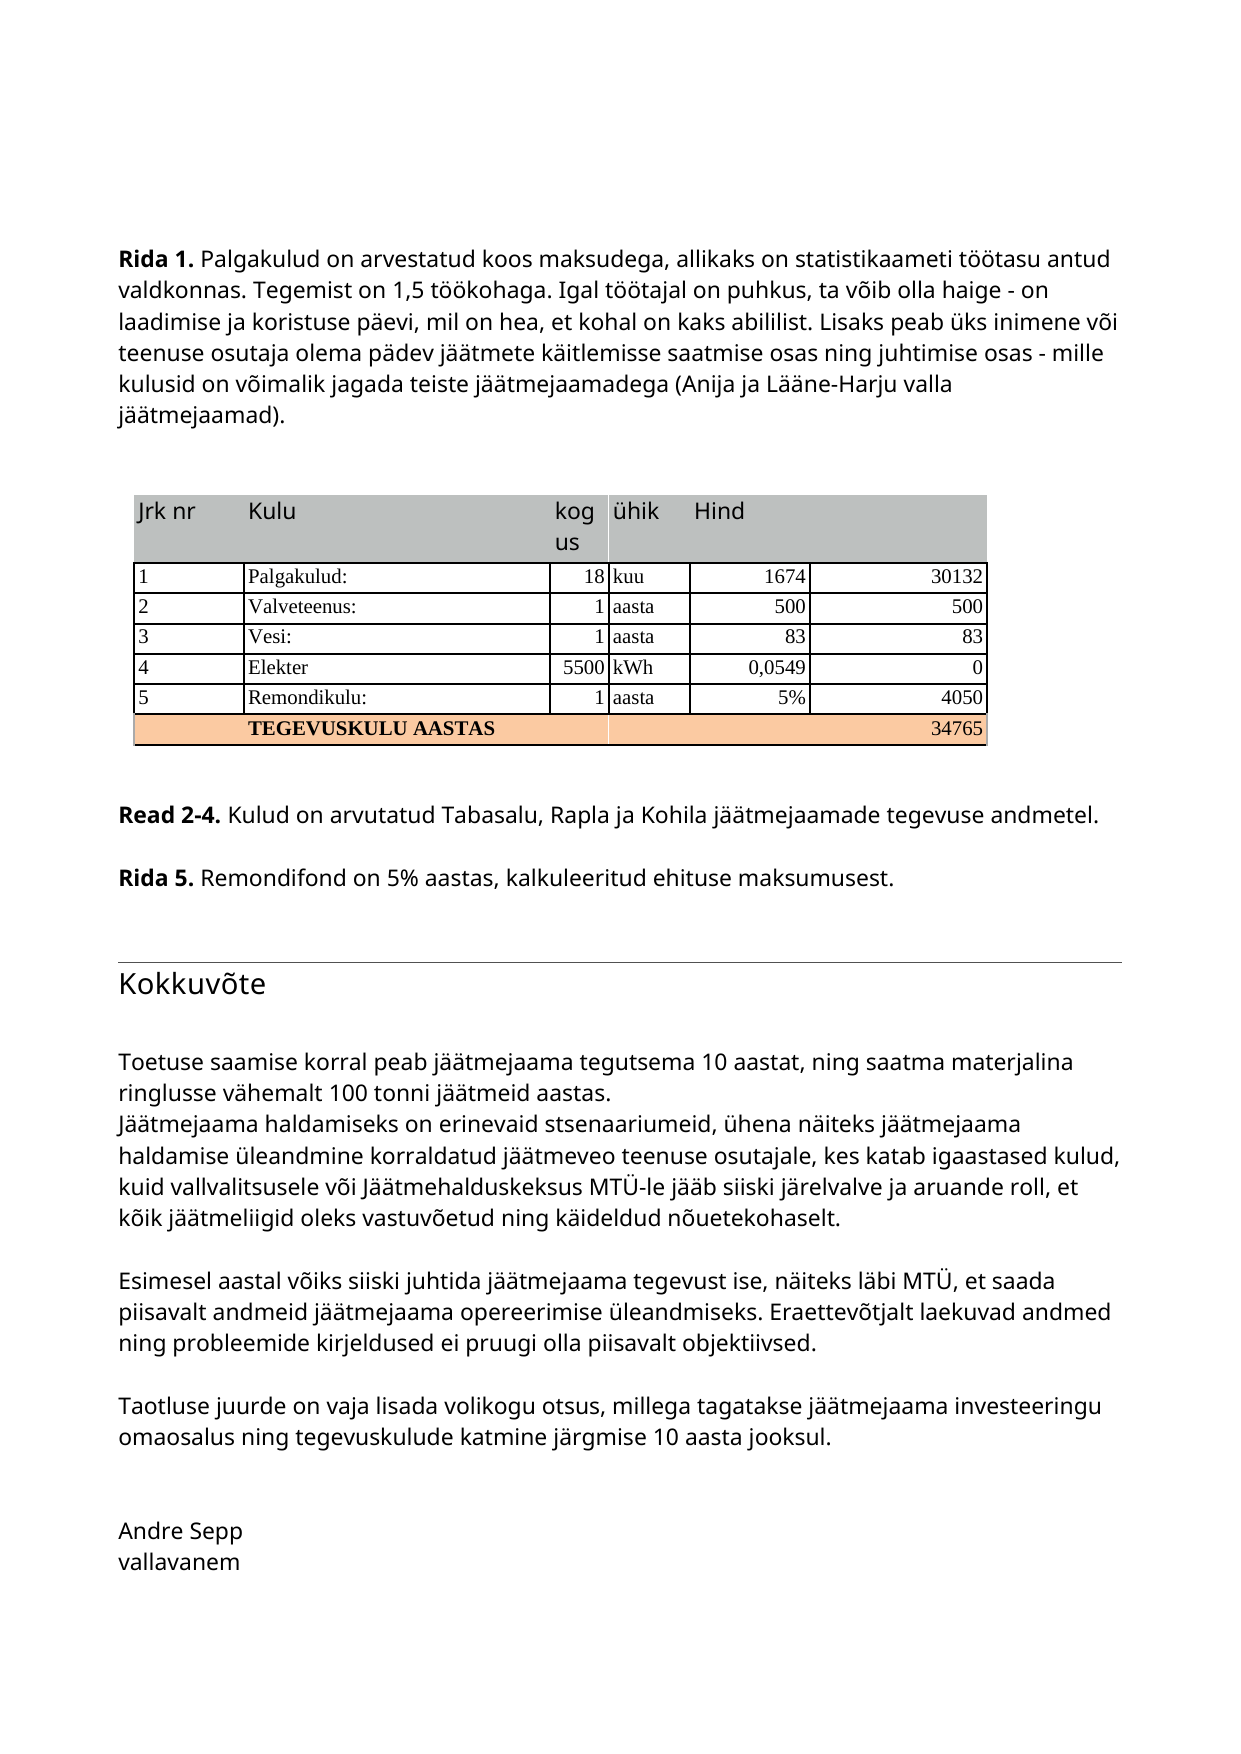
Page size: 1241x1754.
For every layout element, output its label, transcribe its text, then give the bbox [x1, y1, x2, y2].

subtitle Kokkuvõte [118, 963, 1122, 1003]
text Taotluse juurde on vaja lisada volikogu otsus, millega tagatakse jäätmejaama investeeringu omaosalus ning tegevuskulude katmine järgmise 10 aasta jooksul. [118, 1390, 1122, 1452]
text Toetuse saamise korral peab jäätmejaama tegutsema 10 aastat, ning saatma materjalina ringlusse vähemalt 100 tonni jäätmeid aastas. [118, 1046, 1122, 1108]
text Rida 1. Palgakulud on arvestatud koos maksudega, allikaks on statistikaameti töötasu antud valdkonnas. Tegemist on 1,5 töökohaga. Igal töötajal on puhkus, ta võib olla haige - on laadimise ja koristuse päevi, mil on hea, et kohal on kaks abililist. Lisaks peab üks inimene või teenuse osutaja olema pädev jäätmete käitlemisse saatmise osas ning juhtimise osas - mille kulusid on võimalik jagada teiste jäätmejaamadega (Anija ja Lääne-Harju valla jäätmejaamad). [118, 243, 1122, 431]
text vallavanem [118, 1546, 1122, 1577]
text Rida 5. Remondifond on 5% aastas, kalkuleeritud ehituse maksumusest. [118, 862, 1122, 893]
text Jäätmejaama haldamiseks on erinevaid stsenaariumeid, ühena näiteks jäätmejaama haldamise üleandmine korraldatud jäätmeveo teenuse osutajale, kes katab igaastased kulud, kuid vallvalitsusele või Jäätmehalduskeksus MTÜ-le jääb siiski järelvalve ja aruande roll, et kõik jäätmeliigid oleks vastuvõetud ning käideldud nõuetekohaselt. [118, 1108, 1122, 1233]
text Andre Sepp [118, 1515, 1122, 1546]
text Esimesel aastal võiks siiski juhtida jäätmejaama tegevust ise, näiteks läbi MTÜ, et saada piisavalt andmeid jäätmejaama opereerimise üleandmiseks. Eraettevõtjalt laekuvad andmed ning probleemide kirjeldused ei pruugi olla piisavalt objektiivsed. [118, 1265, 1122, 1358]
text Read 2-4. Kulud on arvutatud Tabasalu, Rapla ja Kohila jäätmejaamade tegevuse andmetel. [118, 462, 1122, 831]
